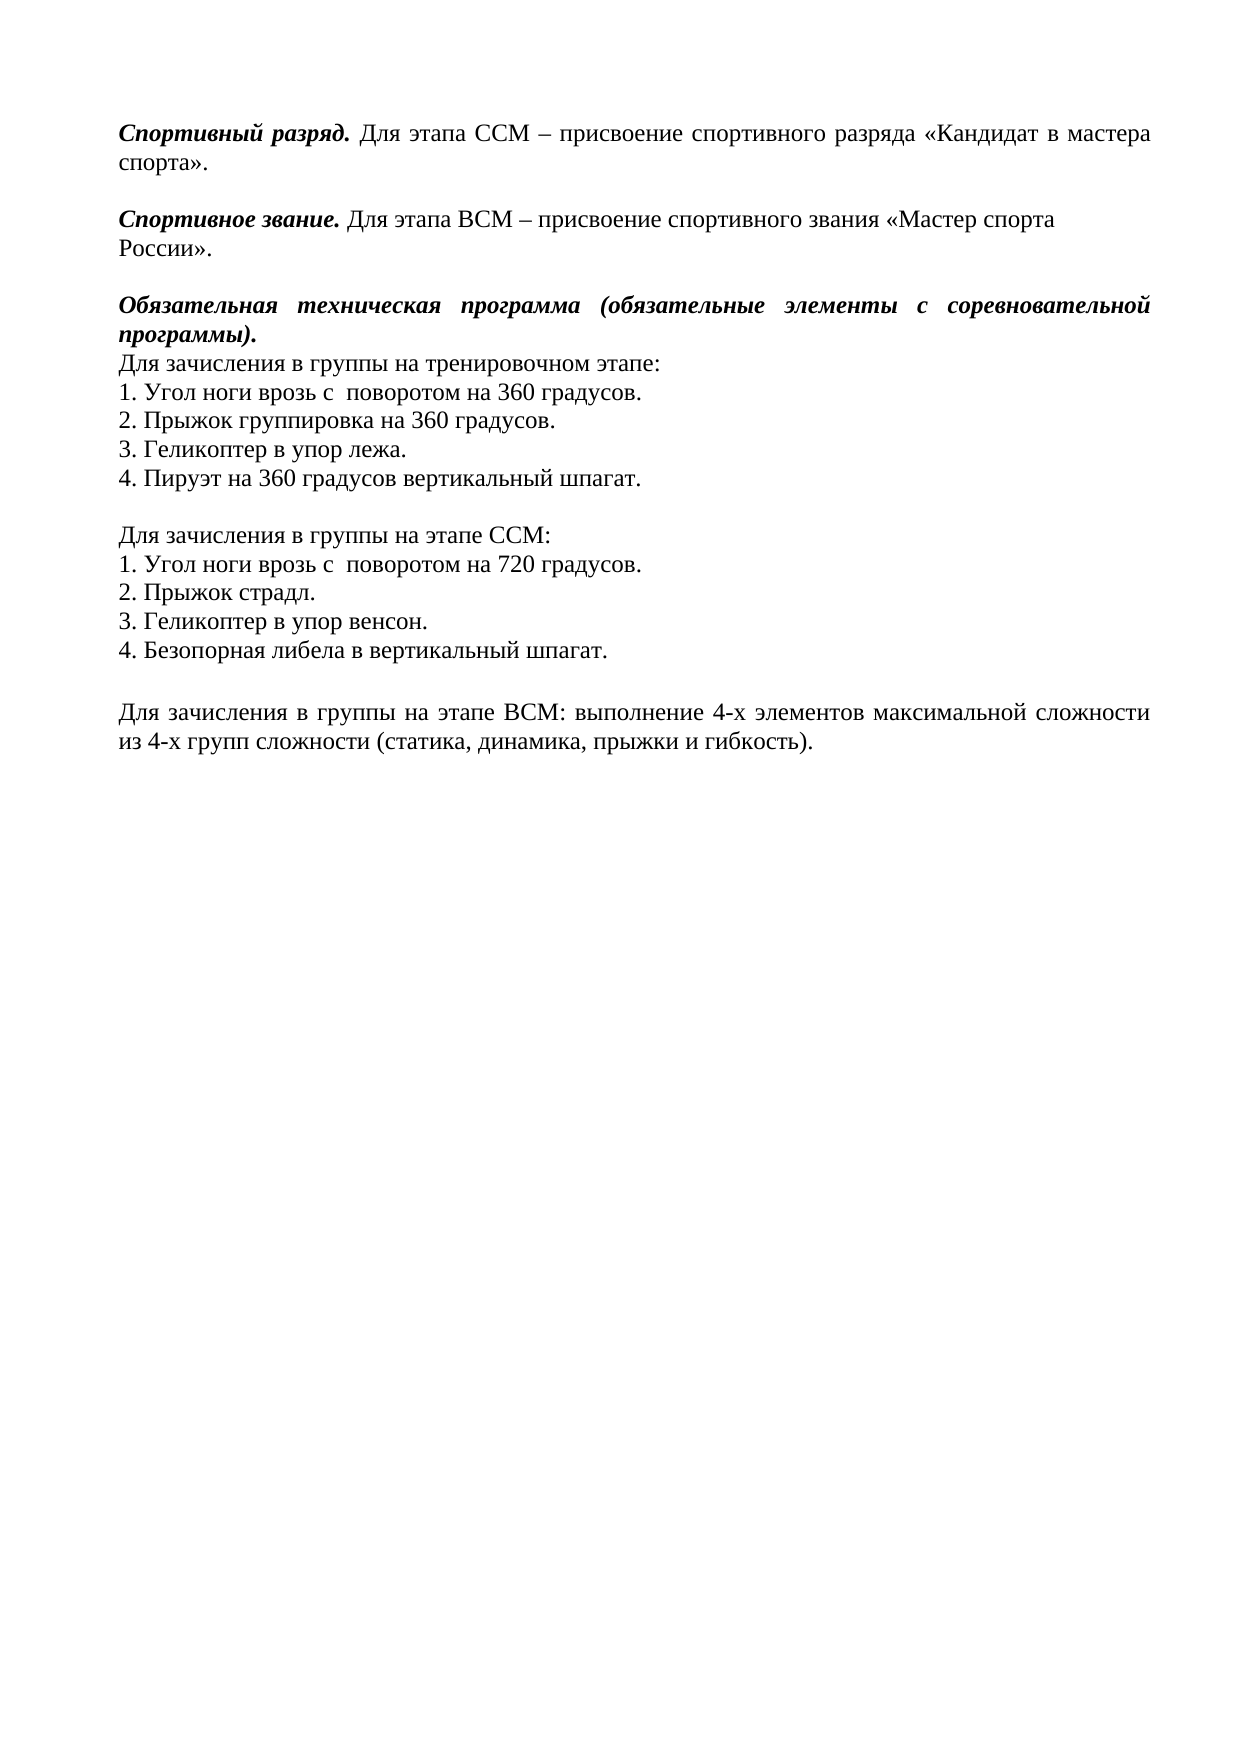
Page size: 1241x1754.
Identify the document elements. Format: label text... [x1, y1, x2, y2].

text 3. Геликоптер в упор венсон. [118, 606, 1152, 635]
text Спортивное звание. Для этапа ВСМ – присвоение спортивного звания «Мастер спорта России». [118, 204, 1152, 262]
text 1. Угол ноги врозь с поворотом на 360 градусов. [118, 377, 1152, 406]
text 2. Прыжок группировка на 360 градусов. [118, 406, 1152, 434]
text Для зачисления в группы на этапе ВСМ: выполнение 4-х элементов максимальной сложности из 4-х групп сложности (статика, динамика, прыжки и гибкость). [118, 697, 1152, 755]
text 1. Угол ноги врозь с поворотом на 720 градусов. [118, 549, 1152, 577]
text 3. Геликоптер в упор лежа. [118, 434, 1152, 463]
text Для зачисления в группы на тренировочном этапе: [118, 348, 1152, 377]
text Для зачисления в группы на этапе ССМ: [118, 520, 1152, 549]
text 4. Пируэт на 360 градусов вертикальный шпагат. [118, 463, 1152, 492]
text 4. Безопорная либела в вертикальный шпагат. [118, 635, 1152, 664]
text 2. Прыжок страдл. [118, 577, 1152, 606]
text Обязательная техническая программа (обязательные элементы с соревновательной программы). [118, 291, 1152, 348]
text Спортивный разряд. Для этапа ССМ – присвоение спортивного разряда «Кандидат в мастера спорта». [118, 118, 1152, 176]
